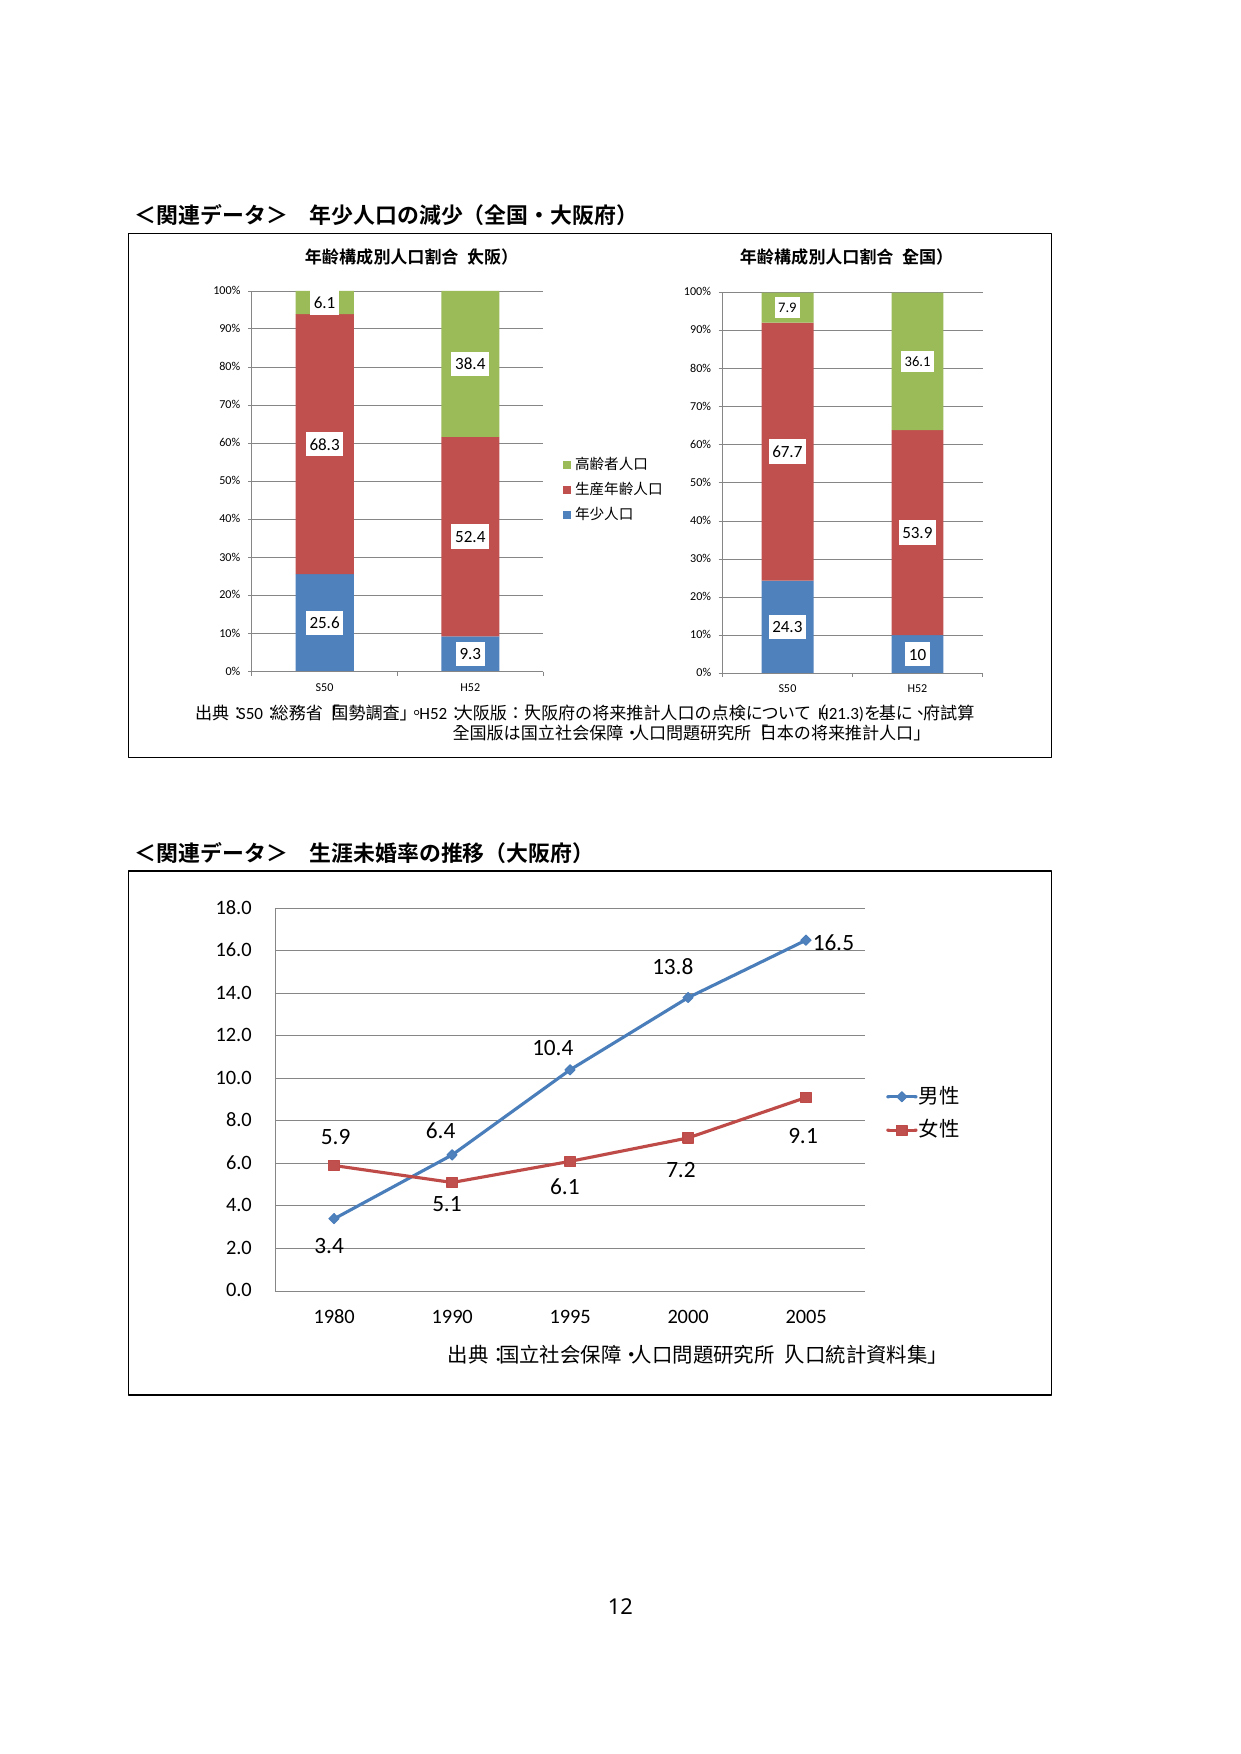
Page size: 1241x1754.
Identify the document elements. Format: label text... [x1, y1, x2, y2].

text ＜関連データ＞ 年少人口の減少（全国・大阪府） [112, 196, 1128, 233]
text ＜関連データ＞ 生涯未婚率の推移（大阪府） [112, 833, 1128, 871]
